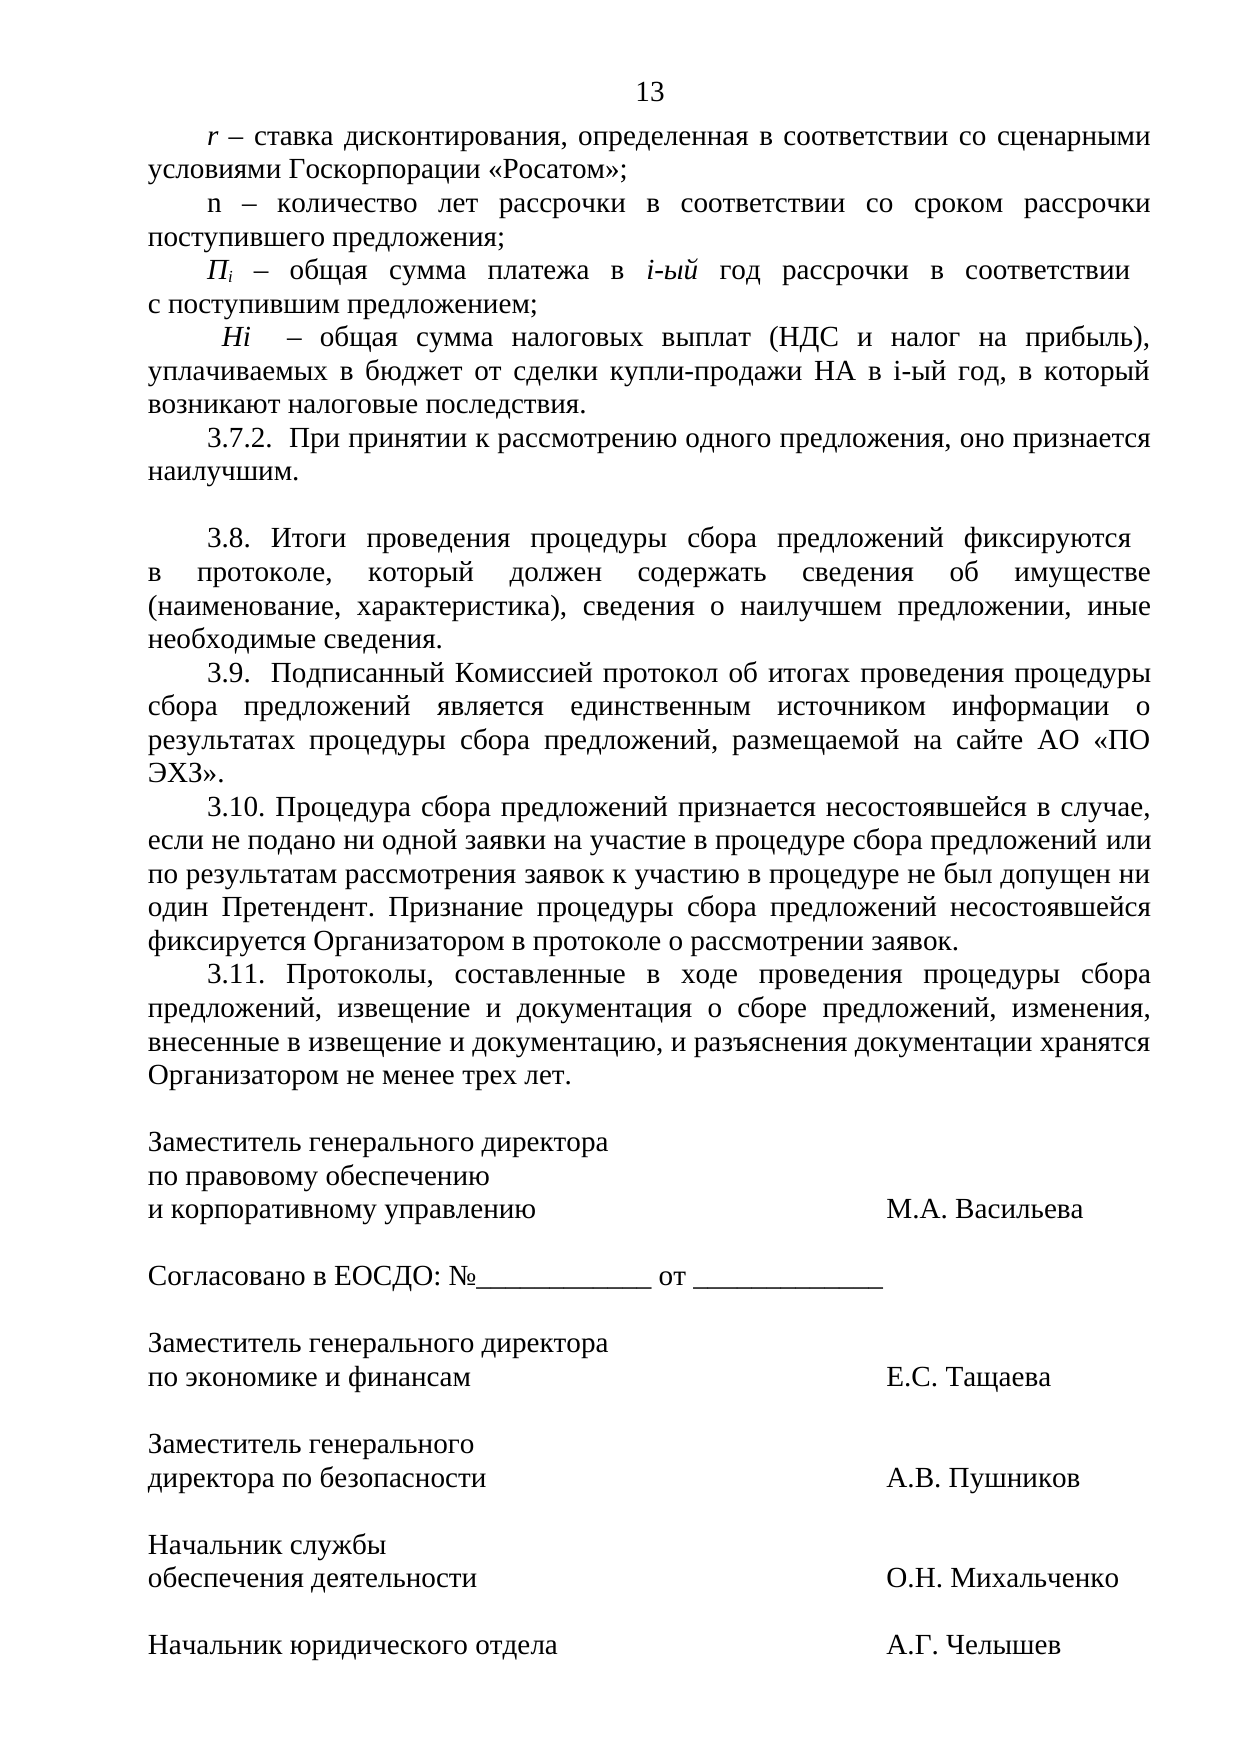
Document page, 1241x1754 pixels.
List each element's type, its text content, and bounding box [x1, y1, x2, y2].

text r – ставка дисконтирования, определенная в соответствии со сценарными условиями Госкорпорации «Росатом»; [148, 118, 1152, 185]
text Начальник юридического отдела А.Г. Челышев [148, 1627, 1152, 1661]
text n – количество лет рассрочки в соответствии со сроком рассрочки поступившего предложения; [148, 185, 1152, 252]
text Начальник службы [148, 1527, 1152, 1560]
text по правовому обеспечению [148, 1158, 1152, 1191]
text Пi – общая сумма платежа в i-ый год рассрочки в соответствии с поступившим предложением; [148, 252, 1152, 319]
text 3.11. Протоколы, составленные в ходе проведения процедуры сбора предложений, извещение и документация о сборе предложений, изменения, внесенные в извещение и документацию, и разъяснения документации хранятся Организатором не менее трех лет. [148, 957, 1152, 1091]
text 3.8. Итоги проведения процедуры сбора предложений фиксируются в протоколе, который должен содержать сведения об имуществе (наименование, характеристика), сведения о наилучшем предложении, иные необходимые сведения. [148, 521, 1152, 655]
text Нi – общая сумма налоговых выплат (НДС и налог на прибыль), уплачиваемых в бюджет от сделки купли-продажи НА в i-ый год, в который возникают налоговые последствия. [148, 319, 1152, 420]
text обеспечения деятельности О.Н. Михальченко [148, 1560, 1152, 1594]
text 3.10. Процедура сбора предложений признается несостоявшейся в случае, если не подано ни одной заявки на участие в процедуре сбора предложений или по результатам рассмотрения заявок к участию в процедуре не был допущен ни один Претендент. Признание процедуры сбора предложений несостоявшейся фиксируется Организатором в протоколе о рассмотрении заявок. [148, 789, 1152, 957]
text по экономике и финансам Е.С. Тащаева [148, 1359, 1152, 1393]
text Заместитель генерального директора [148, 1124, 1152, 1158]
text и корпоративному управлению М.А. Васильева [148, 1191, 1152, 1225]
text Заместитель генерального [148, 1426, 1152, 1460]
text Согласовано в ЕОСДО: №____________ от _____________ [148, 1258, 1152, 1292]
text Заместитель генерального директора [148, 1326, 1152, 1359]
text директора по безопасности А.В. Пушников [148, 1460, 1152, 1493]
text 3.9. Подписанный Комиссией протокол об итогах проведения процедуры сбора предложений является единственным источником информации о результатах процедуры сбора предложений, размещаемой на сайте АО «ПО ЭХЗ». [148, 655, 1152, 789]
list 3.7.2. При принятии к рассмотрению одного предложения, оно признается наилучшим. [148, 420, 1152, 487]
